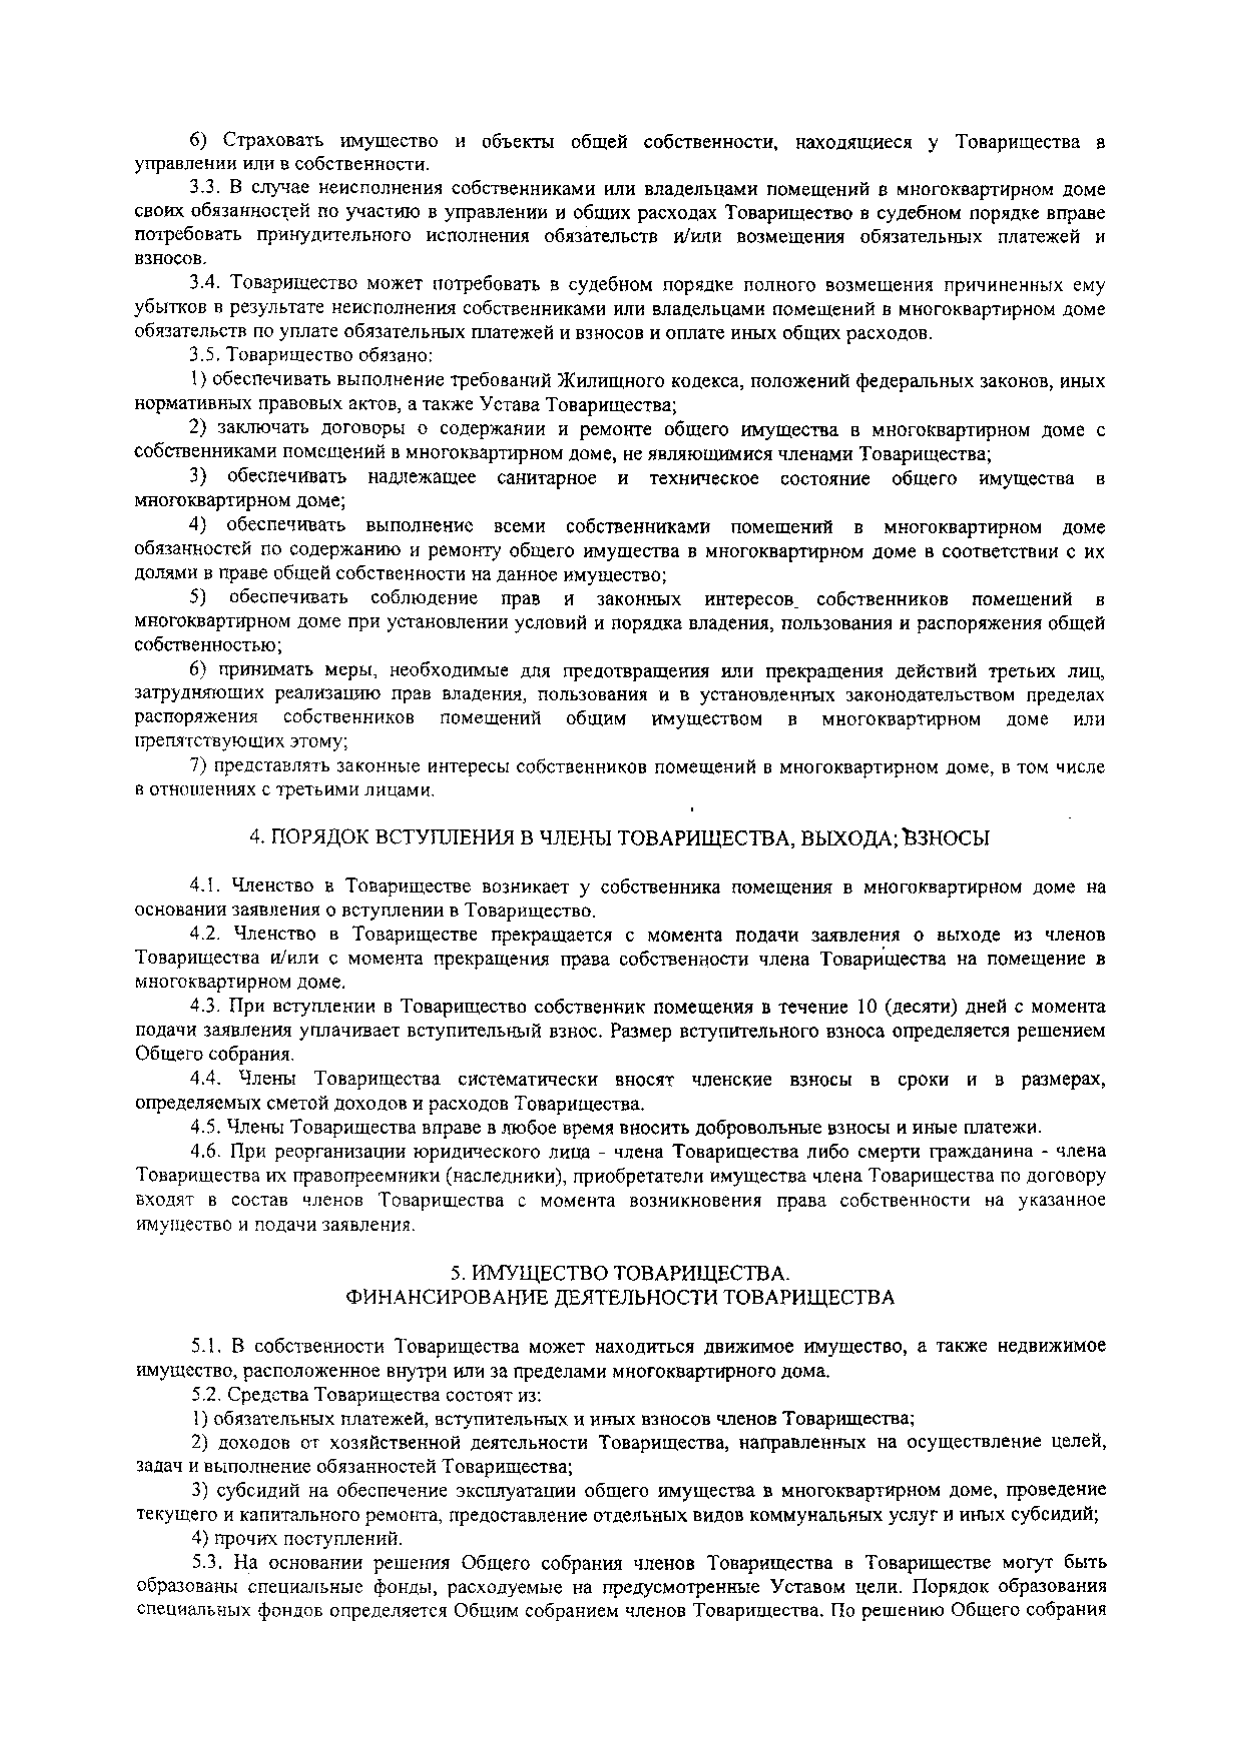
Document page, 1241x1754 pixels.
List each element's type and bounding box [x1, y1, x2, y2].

picture [131, 128, 1110, 1625]
